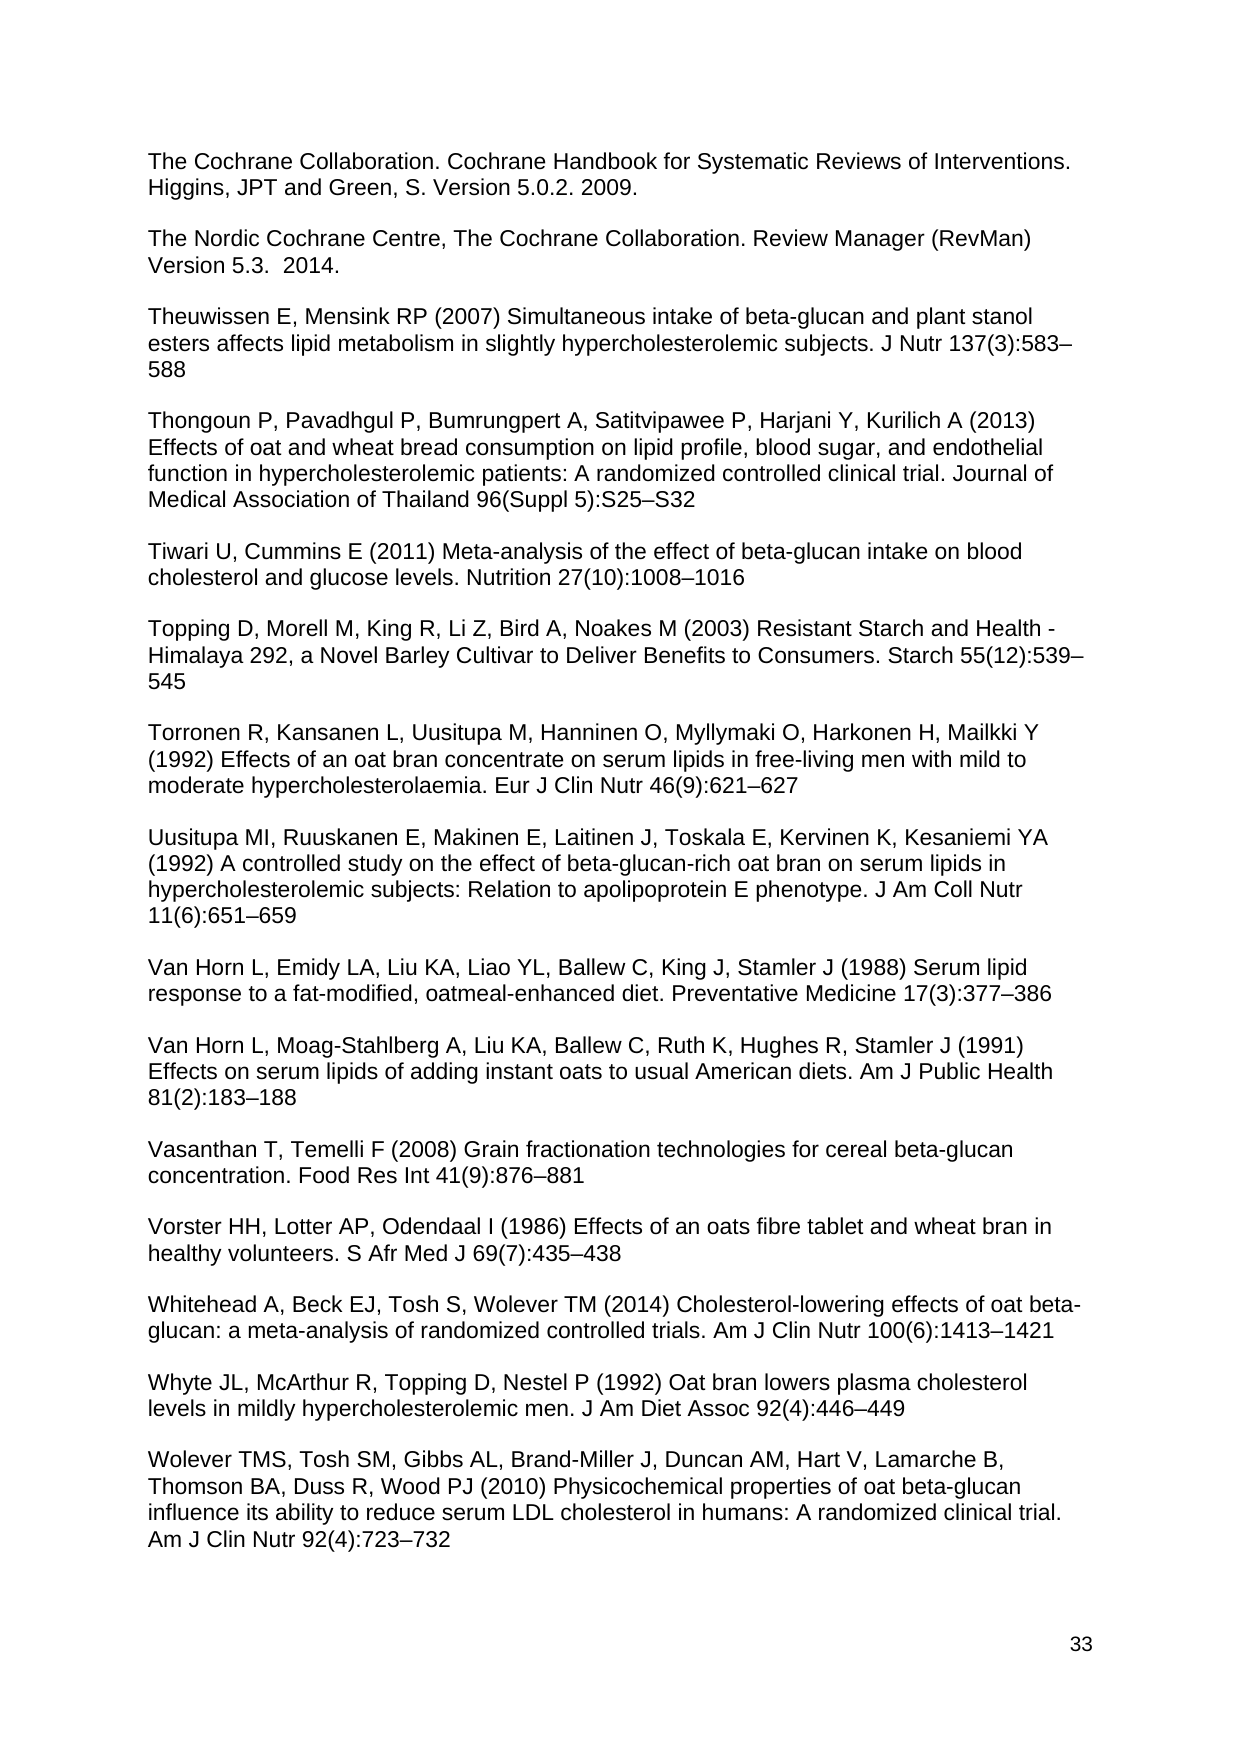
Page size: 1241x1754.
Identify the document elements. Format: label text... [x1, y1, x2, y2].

text Torronen R, Kansanen L, Uusitupa M, Hanninen O, Myllymaki O, Harkonen H, Mailkki Y (1992) Effects of an oat bran concentrate on serum lipids in free-living men with mild to moderate hypercholesterolaemia. Eur J Clin Nutr 46(9):621–627 [148, 719, 1092, 798]
text The Cochrane Collaboration. Cochrane Handbook for Systematic Reviews of Interventions. Higgins, JPT and Green, S. Version 5.0.2. 2009. [148, 148, 1092, 200]
text The Nordic Cochrane Centre, The Cochrane Collaboration. Review Manager (RevMan) Version 5.3. 2014. [148, 225, 1092, 278]
text Van Horn L, Emidy LA, Liu KA, Liao YL, Ballew C, King J, Stamler J (1988) Serum lipid response to a fat-modified, oatmeal-enhanced diet. Preventative Medicine 17(3):377–386 [148, 954, 1092, 1007]
text Tiwari U, Cummins E (2011) Meta-analysis of the effect of beta-glucan intake on blood cholesterol and glucose levels. Nutrition 27(10):1008–1016 [148, 538, 1092, 590]
text Van Horn L, Moag-Stahlberg A, Liu KA, Ballew C, Ruth K, Hughes R, Stamler J (1991) Effects on serum lipids of adding instant oats to usual American diets. Am J Public Health 81(2):183–188 [148, 1032, 1092, 1111]
text Wolever TMS, Tosh SM, Gibbs AL, Brand-Miller J, Duncan AM, Hart V, Lamarche B, Thomson BA, Duss R, Wood PJ (2010) Physicochemical properties of oat beta-glucan influence its ability to reduce serum LDL cholesterol in humans: A randomized clinical trial. Am J Clin Nutr 92(4):723–732 [148, 1446, 1092, 1552]
text Whyte JL, McArthur R, Topping D, Nestel P (1992) Oat bran lowers plasma cholesterol levels in mildly hypercholesterolemic men. J Am Diet Assoc 92(4):446–449 [148, 1369, 1092, 1421]
text Thongoun P, Pavadhgul P, Bumrungpert A, Satitvipawee P, Harjani Y, Kurilich A (2013) Effects of oat and wheat bread consumption on lipid profile, blood sugar, and endothelial function in hypercholesterolemic patients: A randomized controlled clinical trial. Journal of Medical Association of Thailand 96(Suppl 5):S25–S32 [148, 407, 1092, 513]
text Vorster HH, Lotter AP, Odendaal I (1986) Effects of an oats fibre tablet and wheat bran in healthy volunteers. S Afr Med J 69(7):435–438 [148, 1213, 1092, 1266]
text Topping D, Morell M, King R, Li Z, Bird A, Noakes M (2003) Resistant Starch and Health - Himalaya 292, a Novel Barley Cultivar to Deliver Benefits to Consumers. Starch 55(12):539–545 [148, 615, 1092, 694]
text Theuwissen E, Mensink RP (2007) Simultaneous intake of beta-glucan and plant stanol esters affects lipid metabolism in slightly hypercholesterolemic subjects. J Nutr 137(3):583–588 [148, 303, 1092, 382]
text Uusitupa MI, Ruuskanen E, Makinen E, Laitinen J, Toskala E, Kervinen K, Kesaniemi YA (1992) A controlled study on the effect of beta-glucan-rich oat bran on serum lipids in hypercholesterolemic subjects: Relation to apolipoprotein E phenotype. J Am Coll Nutr 11(6):651–659 [148, 823, 1092, 929]
text Vasanthan T, Temelli F (2008) Grain fractionation technologies for cereal beta-glucan concentration. Food Res Int 41(9):876–881 [148, 1136, 1092, 1188]
text Whitehead A, Beck EJ, Tosh S, Wolever TM (2014) Cholesterol-lowering effects of oat beta-glucan: a meta-analysis of randomized controlled trials. Am J Clin Nutr 100(6):1413–1421 [148, 1291, 1092, 1344]
